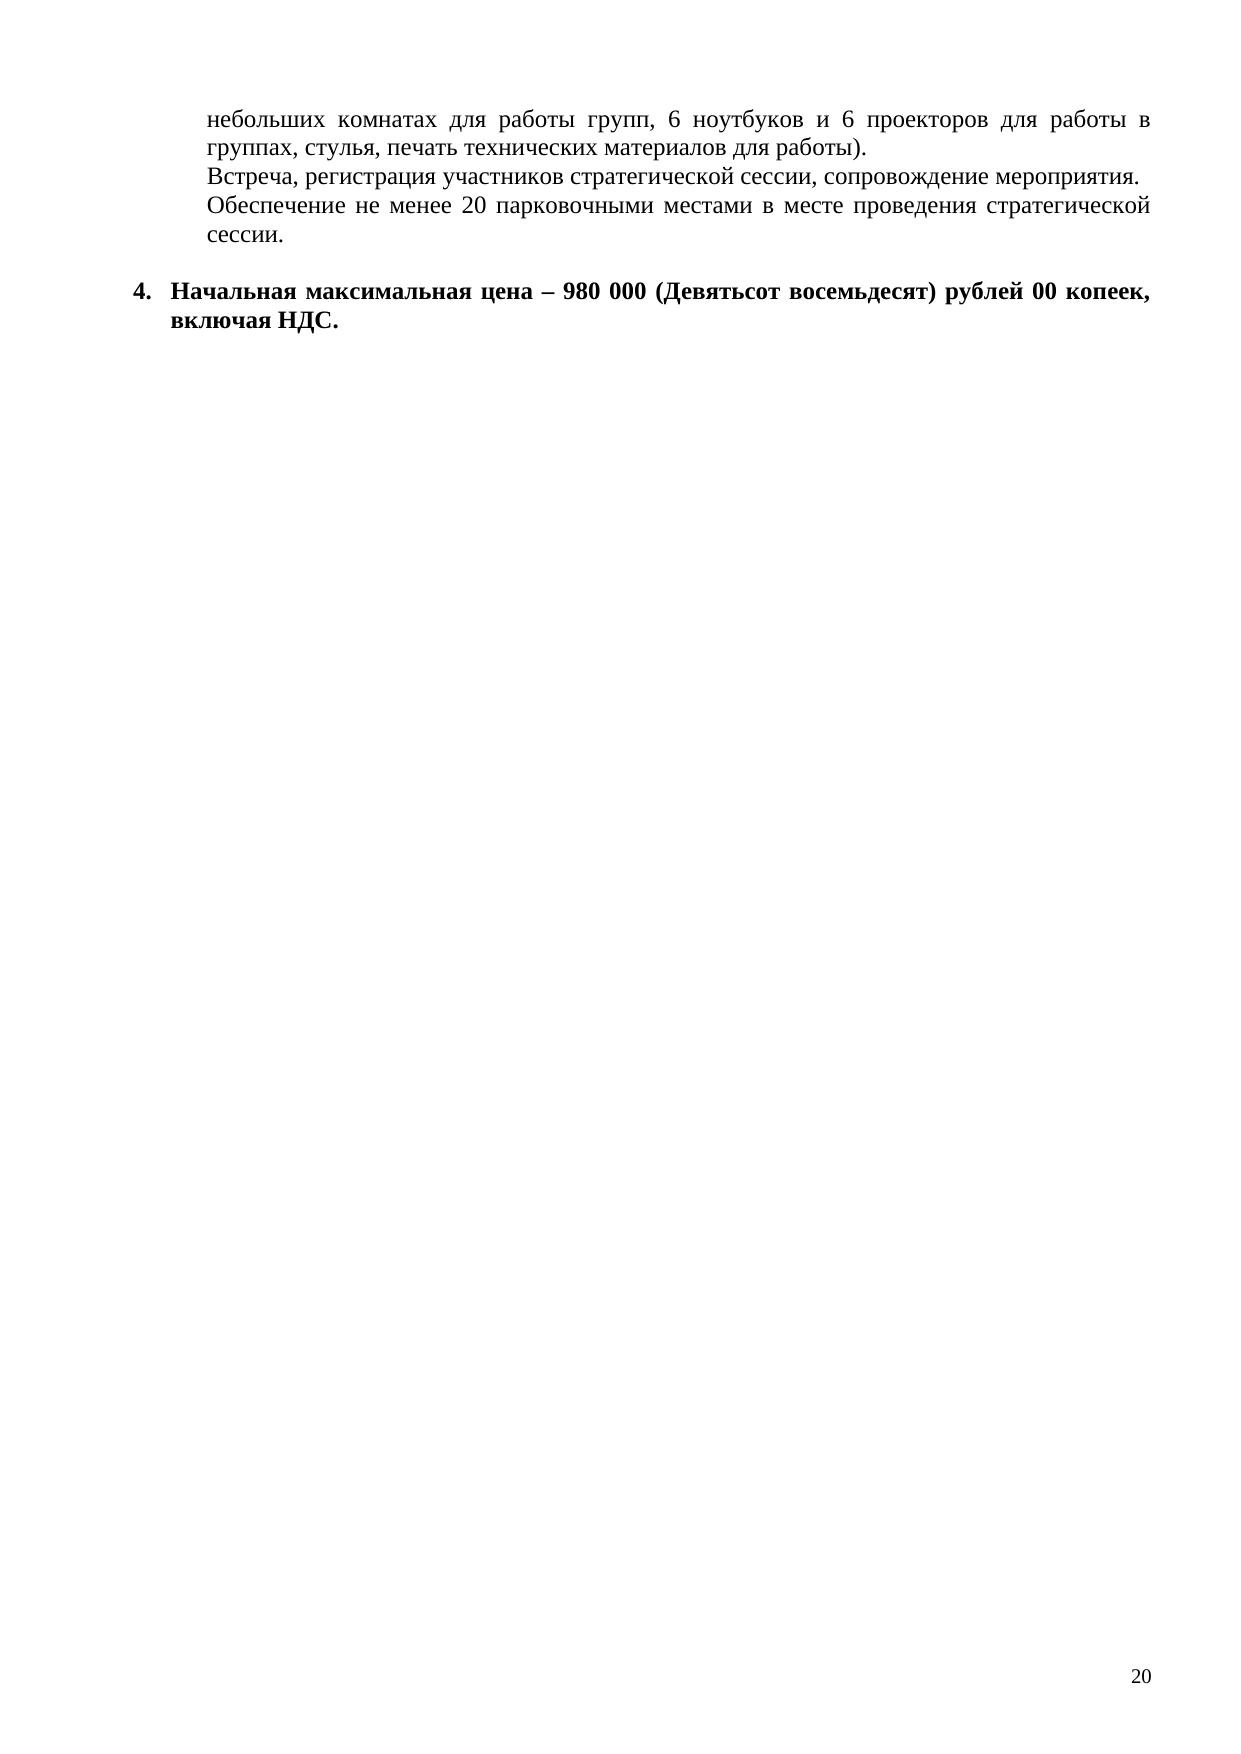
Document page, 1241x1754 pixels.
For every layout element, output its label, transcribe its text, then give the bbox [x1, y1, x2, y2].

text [207, 104, 1152, 161]
text Встреча, регистрация участников стратегической сессии, сопровождение мероприятия. [207, 161, 1152, 190]
list Начальная максимальная цена – 980 000 (Девятьсот восемьдесят) рублей 00 копеек, включая НДС. [133, 276, 1152, 334]
text Обеспечение не менее 20 парковочными местами в месте проведения стратегической сессии. [207, 190, 1152, 247]
